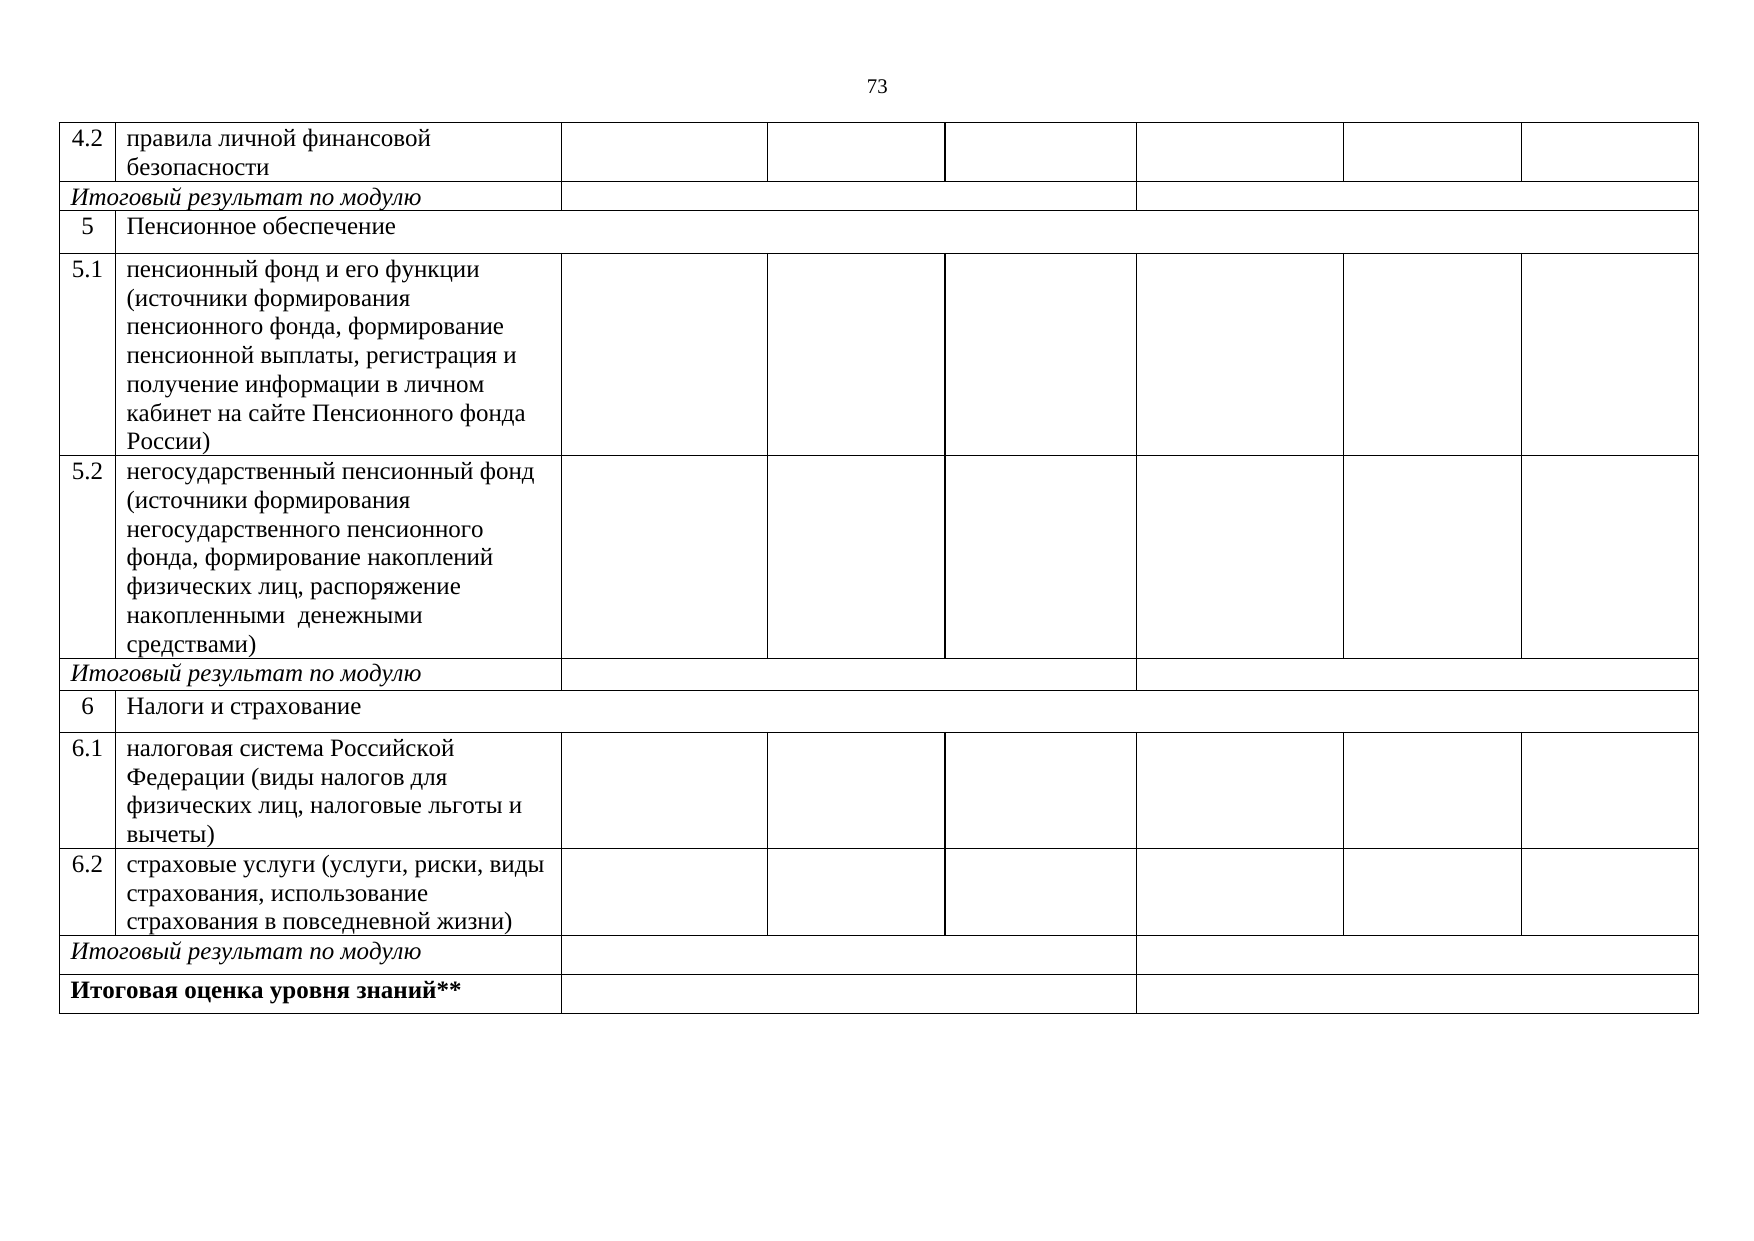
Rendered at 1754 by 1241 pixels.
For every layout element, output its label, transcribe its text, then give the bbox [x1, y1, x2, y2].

table_cell налоговая система Российской Федерации (виды налогов для физических лиц, налоговые льготы и вычеты) [116, 733, 561, 848]
table_cell [562, 182, 1136, 210]
table_cell [1522, 123, 1698, 181]
table_cell 6.2 [60, 849, 115, 935]
table_cell [1137, 254, 1343, 455]
table_cell [768, 733, 944, 848]
table_cell 6.1 [60, 733, 115, 848]
table_cell [768, 123, 944, 181]
table_cell Пенсионное обеспечение [116, 211, 1698, 253]
table_cell страховые услуги (услуги, риски, виды страхования, использование страхования в повседневной жизни) [116, 849, 561, 935]
table_cell 5.1 [60, 254, 115, 455]
table_cell [946, 849, 1136, 935]
table_cell [562, 123, 767, 181]
table_cell [1344, 849, 1521, 935]
table_cell Итоговая оценка уровня знаний** [60, 975, 561, 1012]
table_cell [1522, 254, 1698, 455]
table_cell правила личной финансовой безопасности [116, 123, 561, 181]
table_cell [562, 975, 1136, 1012]
table_cell [768, 254, 944, 455]
table_cell [768, 456, 944, 657]
table_cell негосударственный пенсионный фонд (источники формирования негосударственного пенсионного фонда, формирование накоплений физических лиц, распоряжение накопленными денежными средствами) [116, 456, 561, 657]
table_cell Итоговый результат по модулю [60, 659, 561, 690]
table_cell [1344, 733, 1521, 848]
table_cell [1137, 456, 1343, 657]
table_cell [562, 936, 1136, 974]
table_cell Итоговый результат по модулю [60, 182, 561, 210]
table_cell Налоги и страхование [116, 691, 1698, 732]
table_cell 5.2 [60, 456, 115, 657]
table_cell [1137, 849, 1343, 935]
table_cell [1522, 456, 1698, 657]
table_cell [1137, 123, 1343, 181]
table_cell 4.2 [60, 123, 115, 181]
table_cell [946, 254, 1136, 455]
table_cell [1137, 659, 1698, 690]
table_cell [562, 659, 1136, 690]
table_cell [1137, 936, 1698, 974]
table_cell [1344, 456, 1521, 657]
table_cell [1344, 123, 1521, 181]
table_cell [562, 456, 767, 657]
table_cell [1137, 975, 1698, 1012]
table_cell [1137, 182, 1698, 210]
table_cell [1522, 849, 1698, 935]
table_cell [946, 456, 1136, 657]
table_cell [1344, 254, 1521, 455]
table_cell [946, 123, 1136, 181]
table_cell 5 [60, 211, 115, 253]
table_cell [562, 733, 767, 848]
table_cell [1137, 733, 1343, 848]
table_cell [562, 254, 767, 455]
table_cell пенсионный фонд и его функции (источники формирования пенсионного фонда, формирование пенсионной выплаты, регистрация и получение информации в личном кабинет на сайте Пенсионного фонда России) [116, 254, 561, 455]
table_cell Итоговый результат по модулю [60, 936, 561, 974]
table_cell [1522, 733, 1698, 848]
table_cell [768, 849, 944, 935]
table_cell 6 [60, 691, 115, 732]
table_cell [946, 733, 1136, 848]
table_cell [562, 849, 767, 935]
